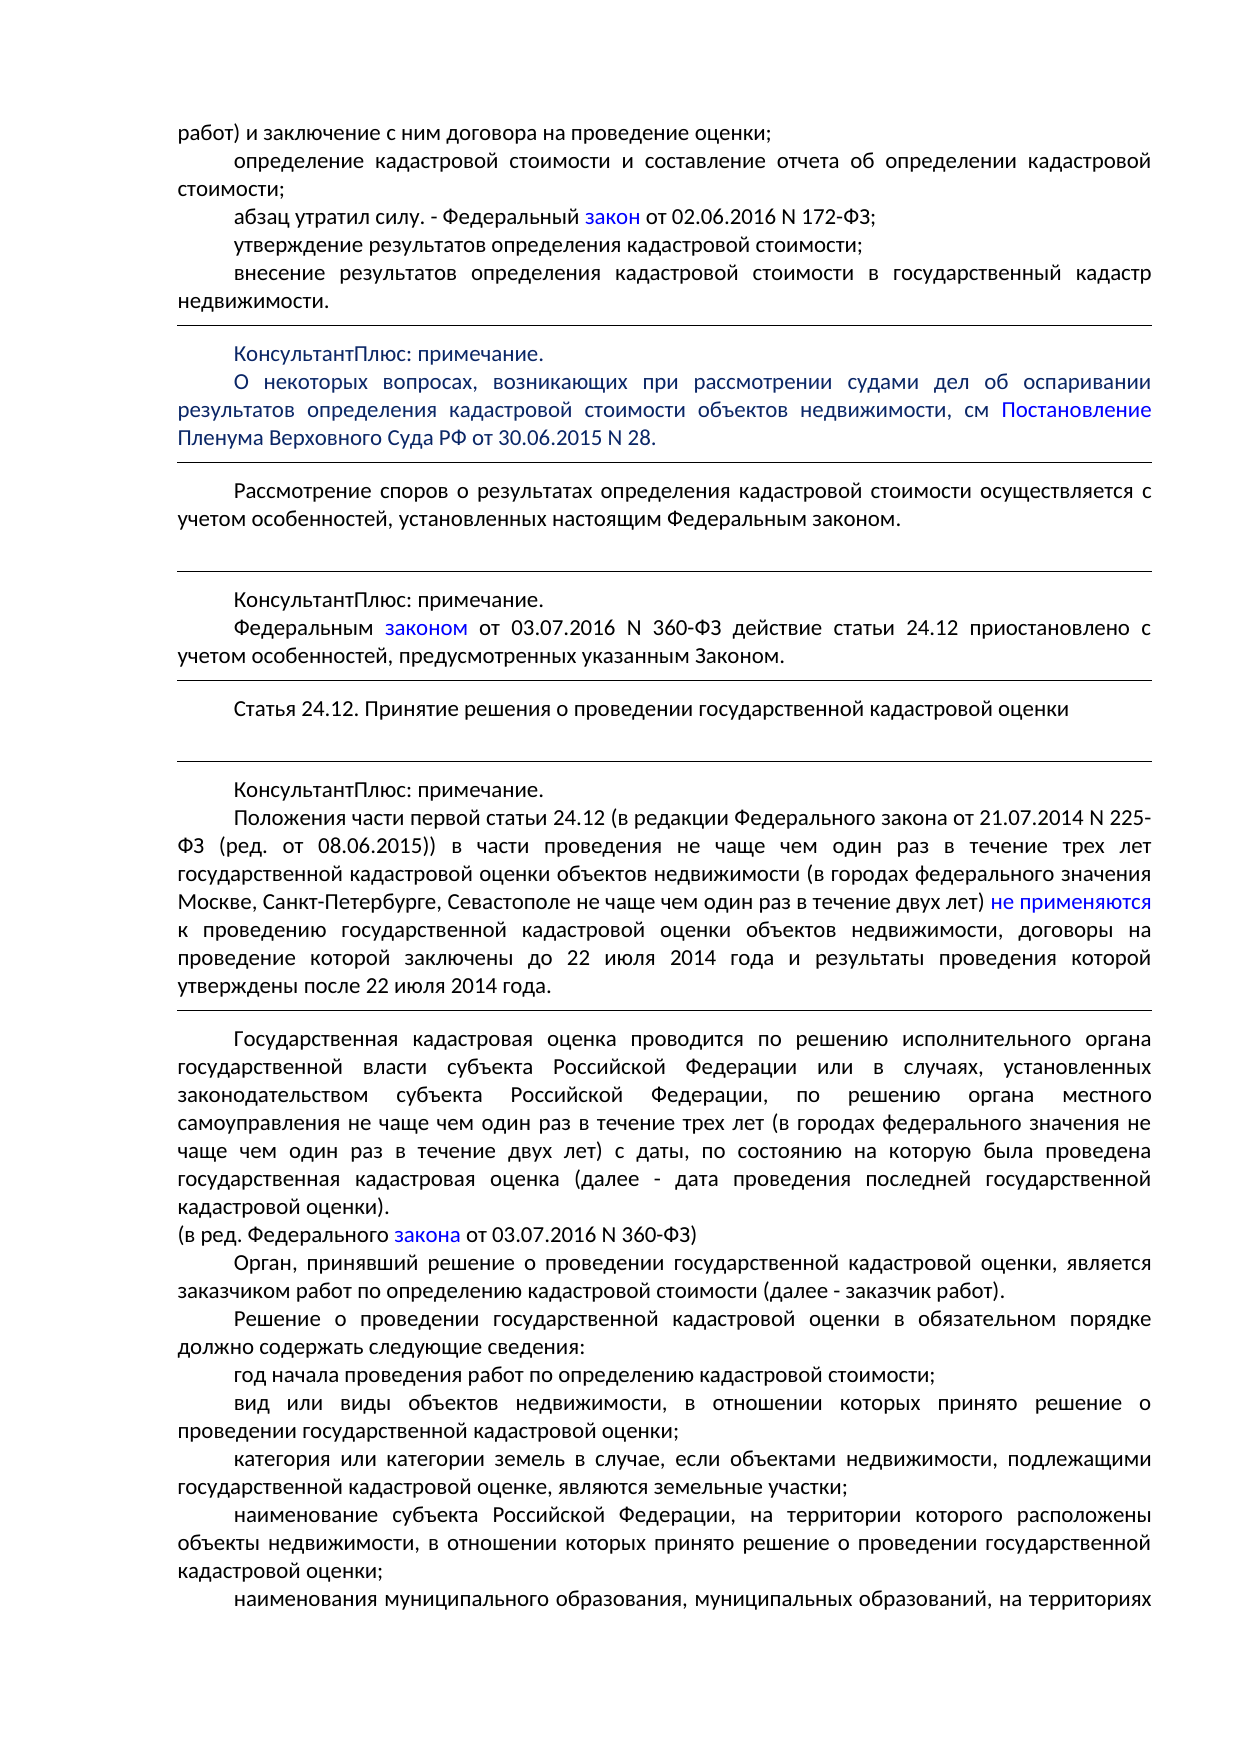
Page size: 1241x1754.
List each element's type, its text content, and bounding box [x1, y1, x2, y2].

text определение кадастровой стоимости и составление отчета об определении кадастровой стоимости; [177, 146, 1152, 202]
text внесение результатов определения кадастровой стоимости в государственный кадастр недвижимости. [177, 258, 1152, 314]
text Решение о проведении государственной кадастровой оценки в обязательном порядке должно содержать следующие сведения: [177, 1304, 1152, 1360]
text КонсультантПлюс: примечание. [177, 775, 1152, 803]
text Государственная кадастровая оценка проводится по решению исполнительного органа государственной власти субъекта Российской Федерации или в случаях, установленных законодательством субъекта Российской Федерации, по решению органа местного самоуправления не чаще чем один раз в течение трех лет (в городах федерального значения не чаще чем один раз в течение двух лет) с даты, по состоянию на которую была проведена государственная кадастровая оценка (далее - дата проведения последней государственной кадастровой оценки). [177, 1024, 1152, 1220]
text год начала проведения работ по определению кадастровой стоимости; [177, 1360, 1152, 1388]
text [177, 118, 1152, 146]
text вид или виды объектов недвижимости, в отношении которых принято решение о проведении государственной кадастровой оценки; [177, 1388, 1152, 1444]
text (в ред. Федерального закона от 03.07.2016 N 360-ФЗ) [177, 1220, 1152, 1248]
text абзац утратил силу. - Федеральный закон от 02.06.2016 N 172-ФЗ; [177, 202, 1152, 230]
text Положения части первой статьи 24.12 (в редакции Федерального закона от 21.07.2014 N 225-ФЗ (ред. от 08.06.2015)) в части проведения не чаще чем один раз в течение трех лет государственной кадастровой оценки объектов недвижимости (в городах федерального значения Москве, Санкт-Петербурге, Севастополе не чаще чем один раз в течение двух лет) не применяются к проведению государственной кадастровой оценки объектов недвижимости, договоры на проведение которой заключены до 22 июля 2014 года и результаты проведения которой утверждены после 22 июля 2014 года. [177, 803, 1152, 999]
text Статья 24.12. Принятие решения о проведении государственной кадастровой оценки [177, 694, 1152, 722]
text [177, 1584, 1152, 1612]
text Рассмотрение споров о результатах определения кадастровой стоимости осуществляется с учетом особенностей, установленных настоящим Федеральным законом. [177, 476, 1152, 532]
text Федеральным законом от 03.07.2016 N 360-ФЗ действие статьи 24.12 приостановлено с учетом особенностей, предусмотренных указанным Законом. [177, 613, 1152, 669]
text О некоторых вопросах, возникающих при рассмотрении судами дел об оспаривании результатов определения кадастровой стоимости объектов недвижимости, см Постановление Пленума Верховного Суда РФ от 30.06.2015 N 28. [177, 367, 1152, 451]
text категория или категории земель в случае, если объектами недвижимости, подлежащими государственной кадастровой оценке, являются земельные участки; [177, 1444, 1152, 1500]
text утверждение результатов определения кадастровой стоимости; [177, 230, 1152, 258]
text КонсультантПлюс: примечание. [177, 585, 1152, 613]
text Орган, принявший решение о проведении государственной кадастровой оценки, является заказчиком работ по определению кадастровой стоимости (далее - заказчик работ). [177, 1248, 1152, 1304]
text КонсультантПлюс: примечание. [177, 339, 1152, 367]
text наименование субъекта Российской Федерации, на территории которого расположены объекты недвижимости, в отношении которых принято решение о проведении государственной кадастровой оценки; [177, 1500, 1152, 1584]
